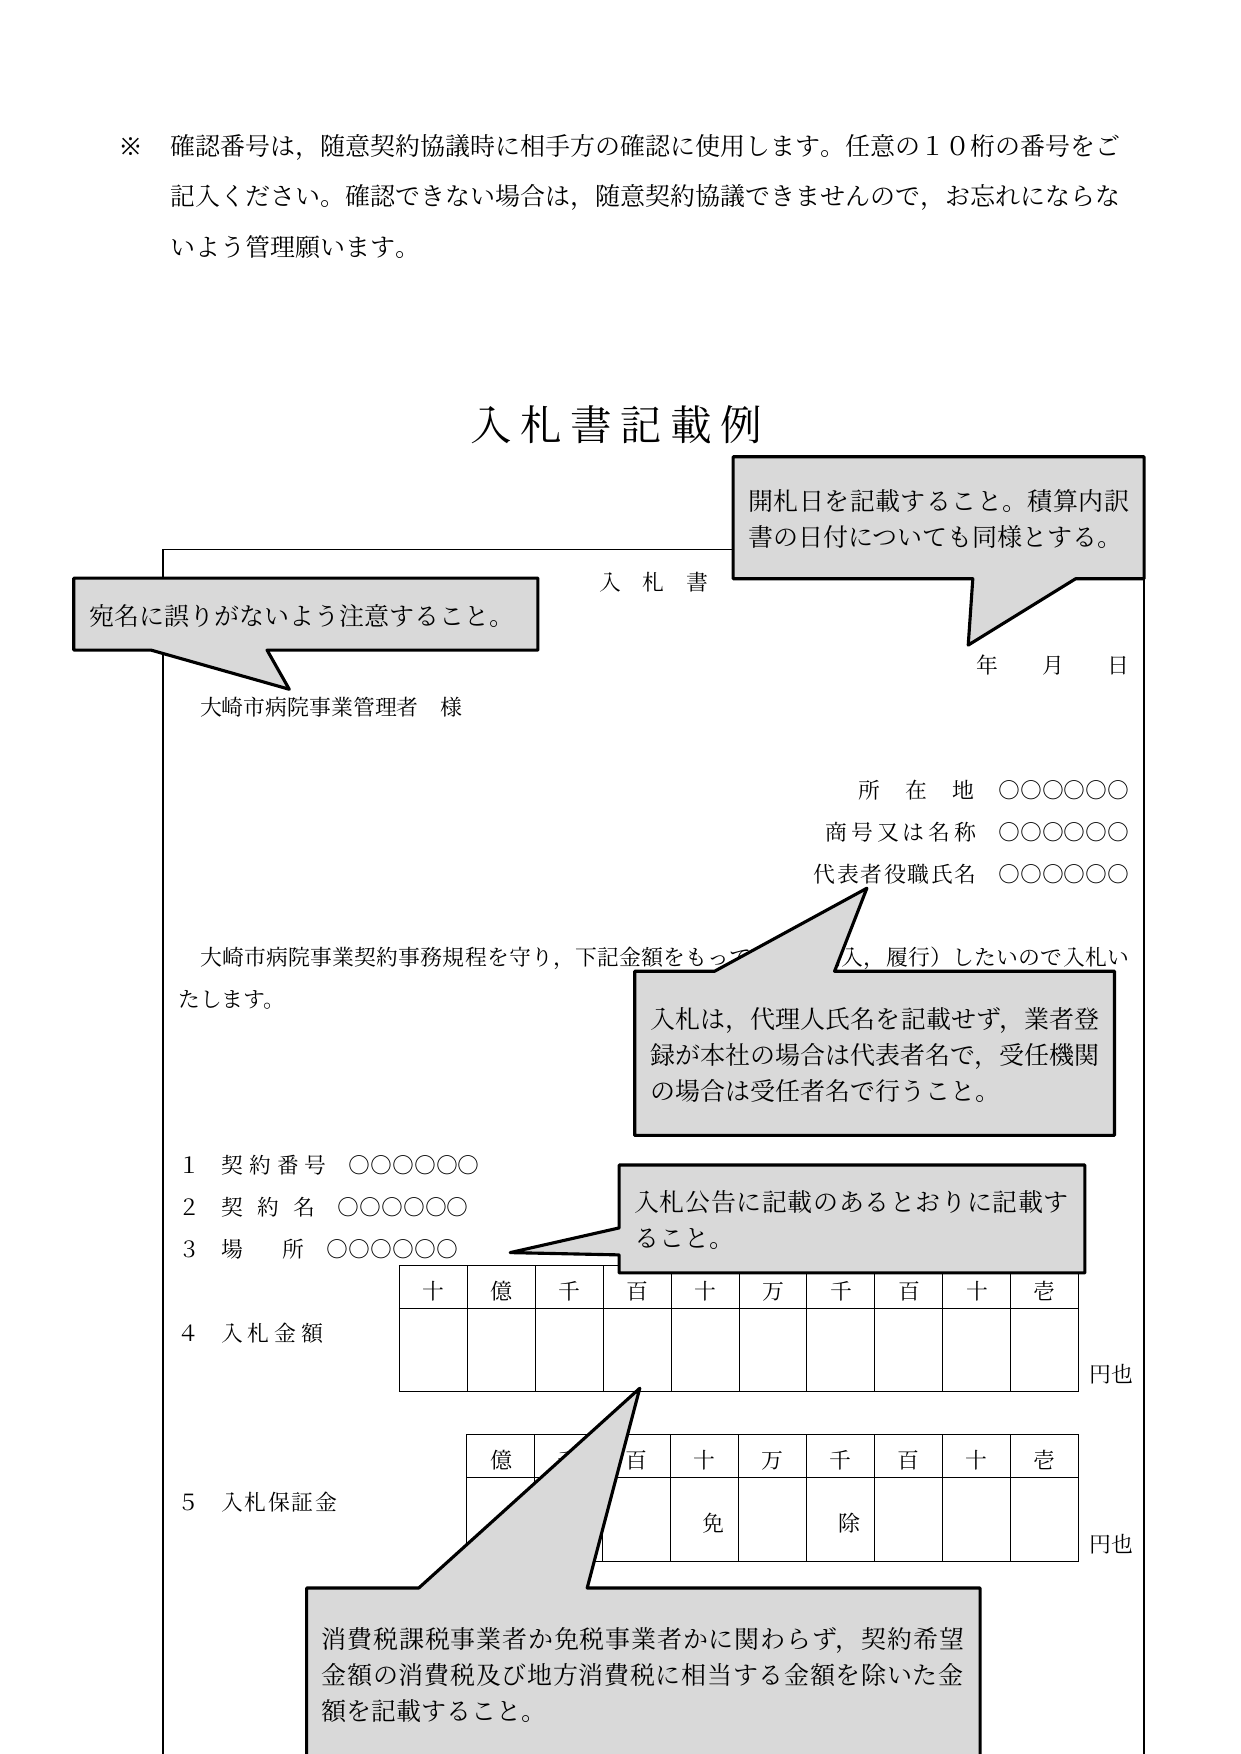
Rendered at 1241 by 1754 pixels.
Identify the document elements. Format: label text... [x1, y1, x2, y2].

text 入札書記載例 [120, 372, 1120, 473]
text ※ 確認番号は，随意契約協議時に相手方の確認に使用します。任意の１０桁の番号をご記入ください。確認できない場合は，随意契約協議できませんので，お忘れにならないよう管理願います。 [120, 119, 1120, 271]
